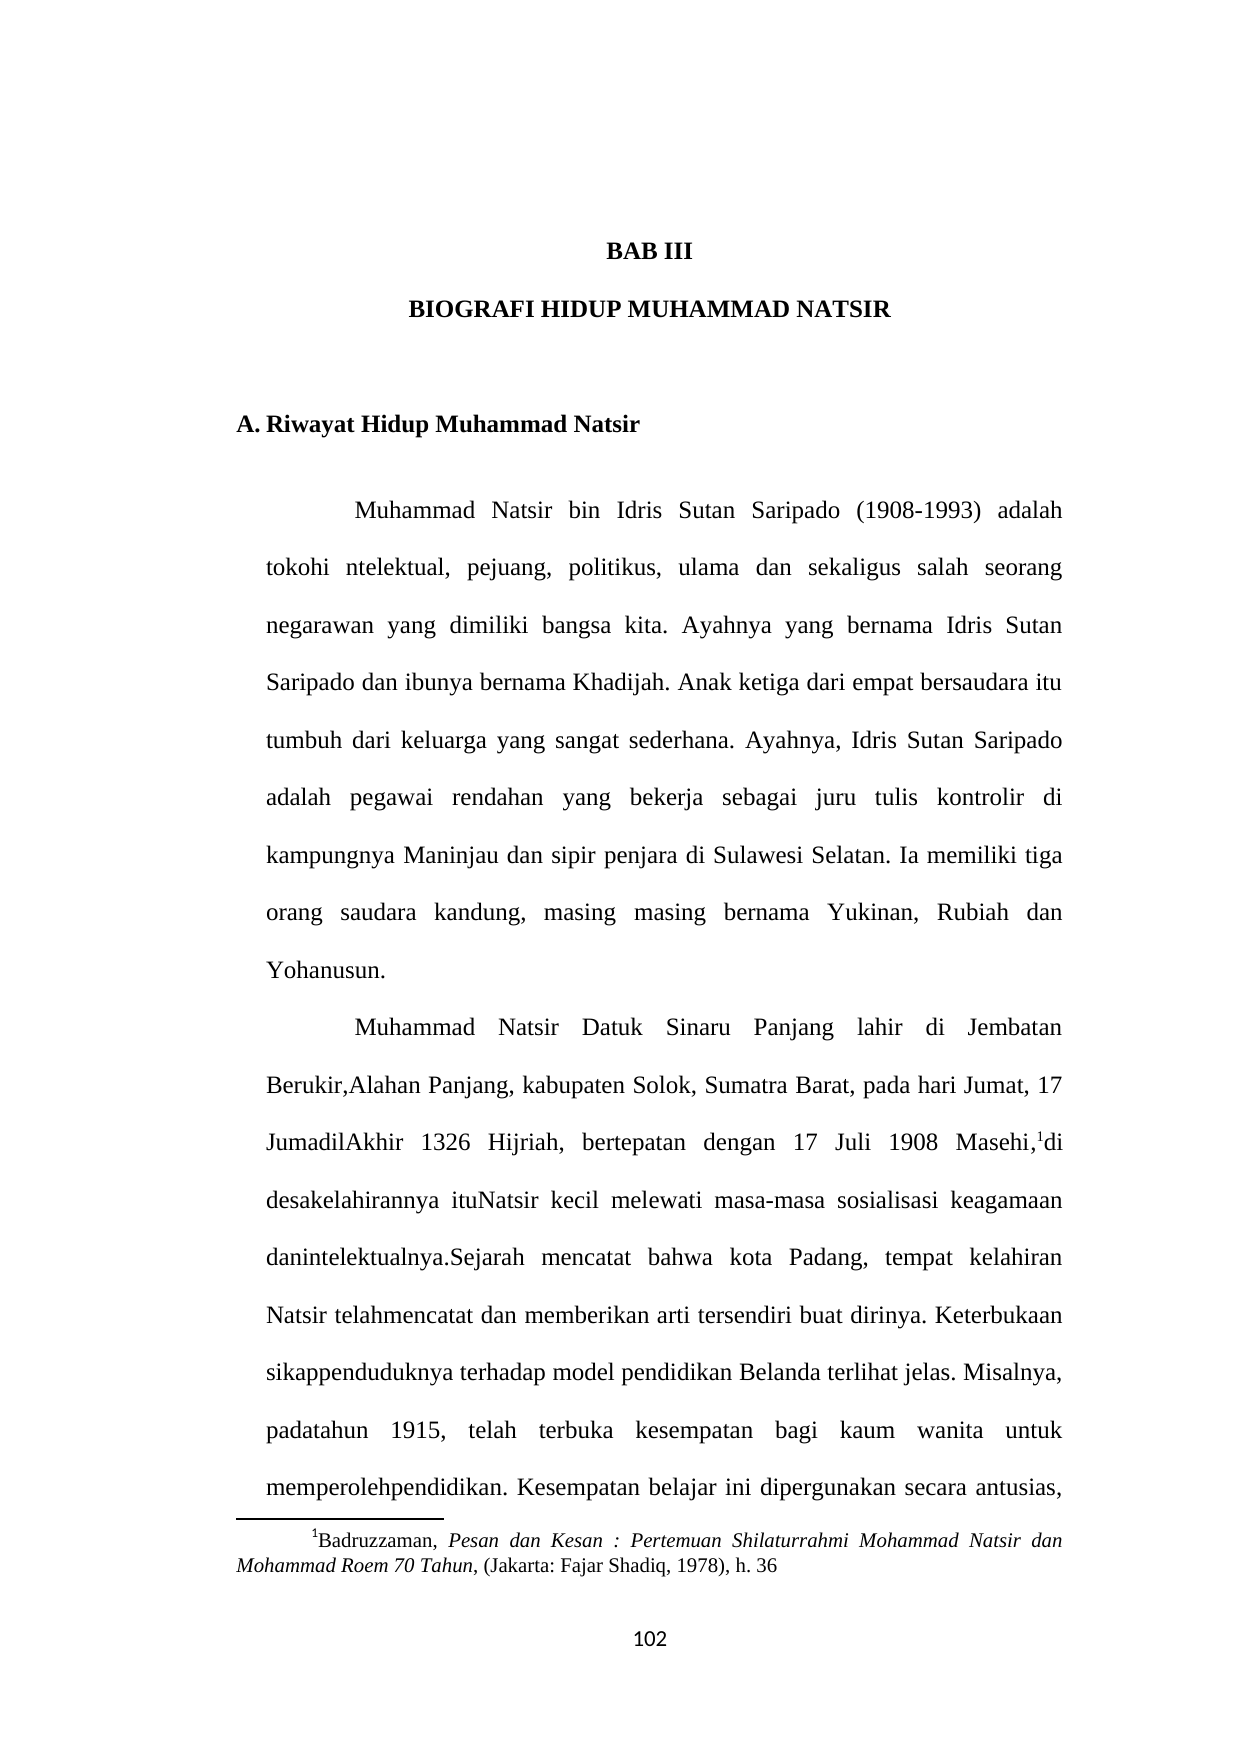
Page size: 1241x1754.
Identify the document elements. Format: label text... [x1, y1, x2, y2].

text Muhammad Natsir bin Idris Sutan Saripado (1908-1993) adalah tokohi ntelektual, pejuang, politikus, ulama dan sekaligus salah seorang negarawan yang dimiliki bangsa kita. Ayahnya yang bernama Idris Sutan Saripado dan ibunya bernama Khadijah. Anak ketiga dari empat bersaudara itu tumbuh dari keluarga yang sangat sederhana. Ayahnya, Idris Sutan Saripado adalah pegawai rendahan yang bekerja sebagai juru tulis kontrolir di kampungnya Maninjau dan sipir penjara di Sulawesi Selatan. Ia memiliki tiga orang saudara kandung, masing masing bernama Yukinan, Rubiah dan Yohanusun. [266, 495, 1063, 984]
list Riwayat Hidup Muhammad Natsir [236, 409, 1063, 437]
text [266, 1012, 1063, 1501]
text BIOGRAFI HIDUP MUHAMMAD NATSIR [236, 294, 1063, 322]
text BAB III [236, 236, 1063, 265]
